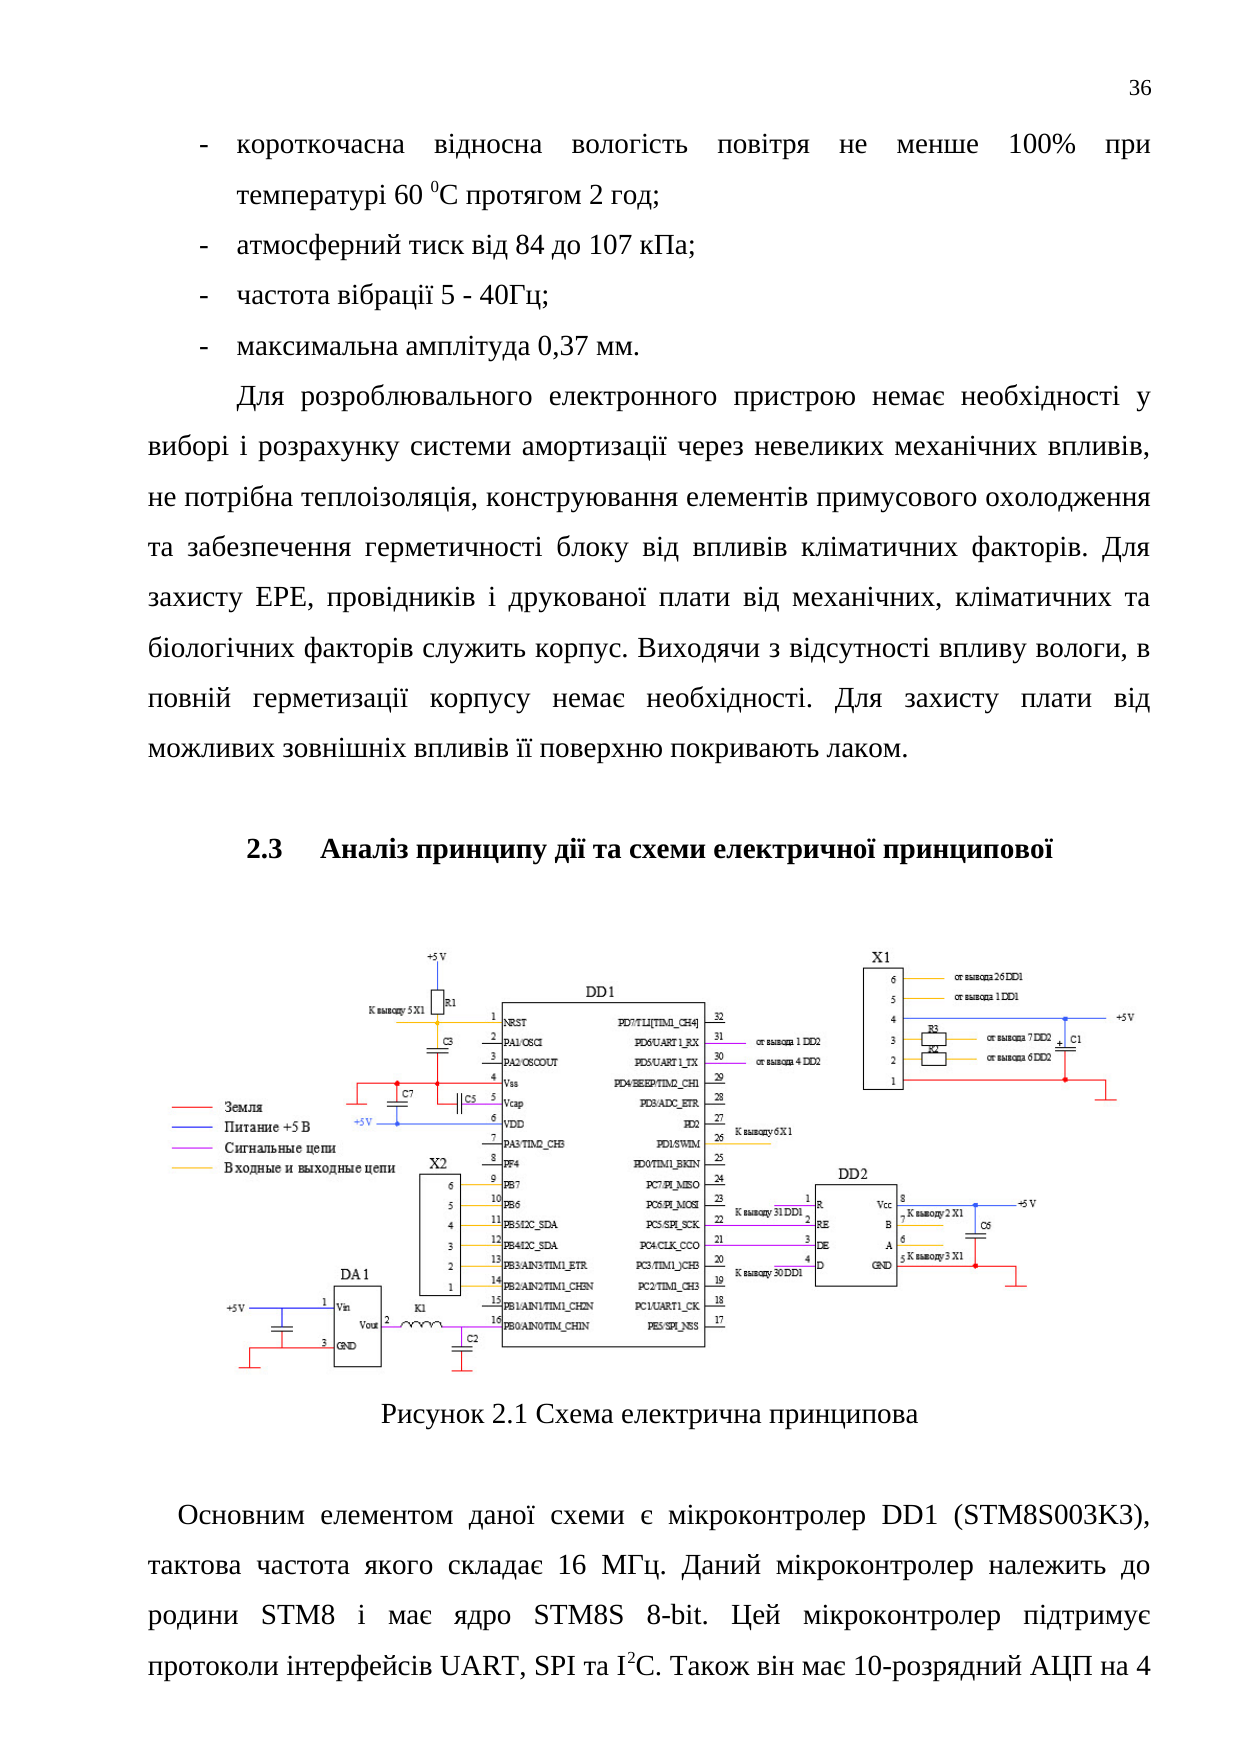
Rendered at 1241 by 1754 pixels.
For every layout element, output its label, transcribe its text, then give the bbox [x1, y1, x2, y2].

text 2.3 Аналіз принципу дії та схеми електричної принципової [148, 831, 1152, 864]
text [148, 1497, 1152, 1681]
text Для розроблювального електронного пристрою немає необхідності у виборі і розрахунку системи амортизації через невеликих механічних впливів, не потрібна теплоізоляція, конструювання елементів примусового охолодження та забезпечення герметичності блоку від впливів кліматичних факторів. Для захисту ЕРЕ, провідників і друкованої плати від механічних, кліматичних та біологічних факторів служить корпус. Виходячи з відсутності впливу вологи, в повній герметизації корпусу немає необхідності. Для захисту плати від можливих зовнішніх впливів її поверхню покривають лаком. [148, 378, 1152, 764]
list частота вібрації 5 - 40Гц; [199, 277, 1152, 311]
picture [151, 931, 1148, 1384]
list атмосферний тиск від 84 до 107 кПа; [199, 227, 1152, 261]
text Рисунок 2.1 Схема електрична принципова [148, 1396, 1152, 1430]
list максимальна амплітуда 0,37 мм. [199, 328, 1152, 361]
list короткочасна відносна вологість повітря не менше 100% при температурі 60 0С протягом 2 год; [199, 127, 1152, 210]
